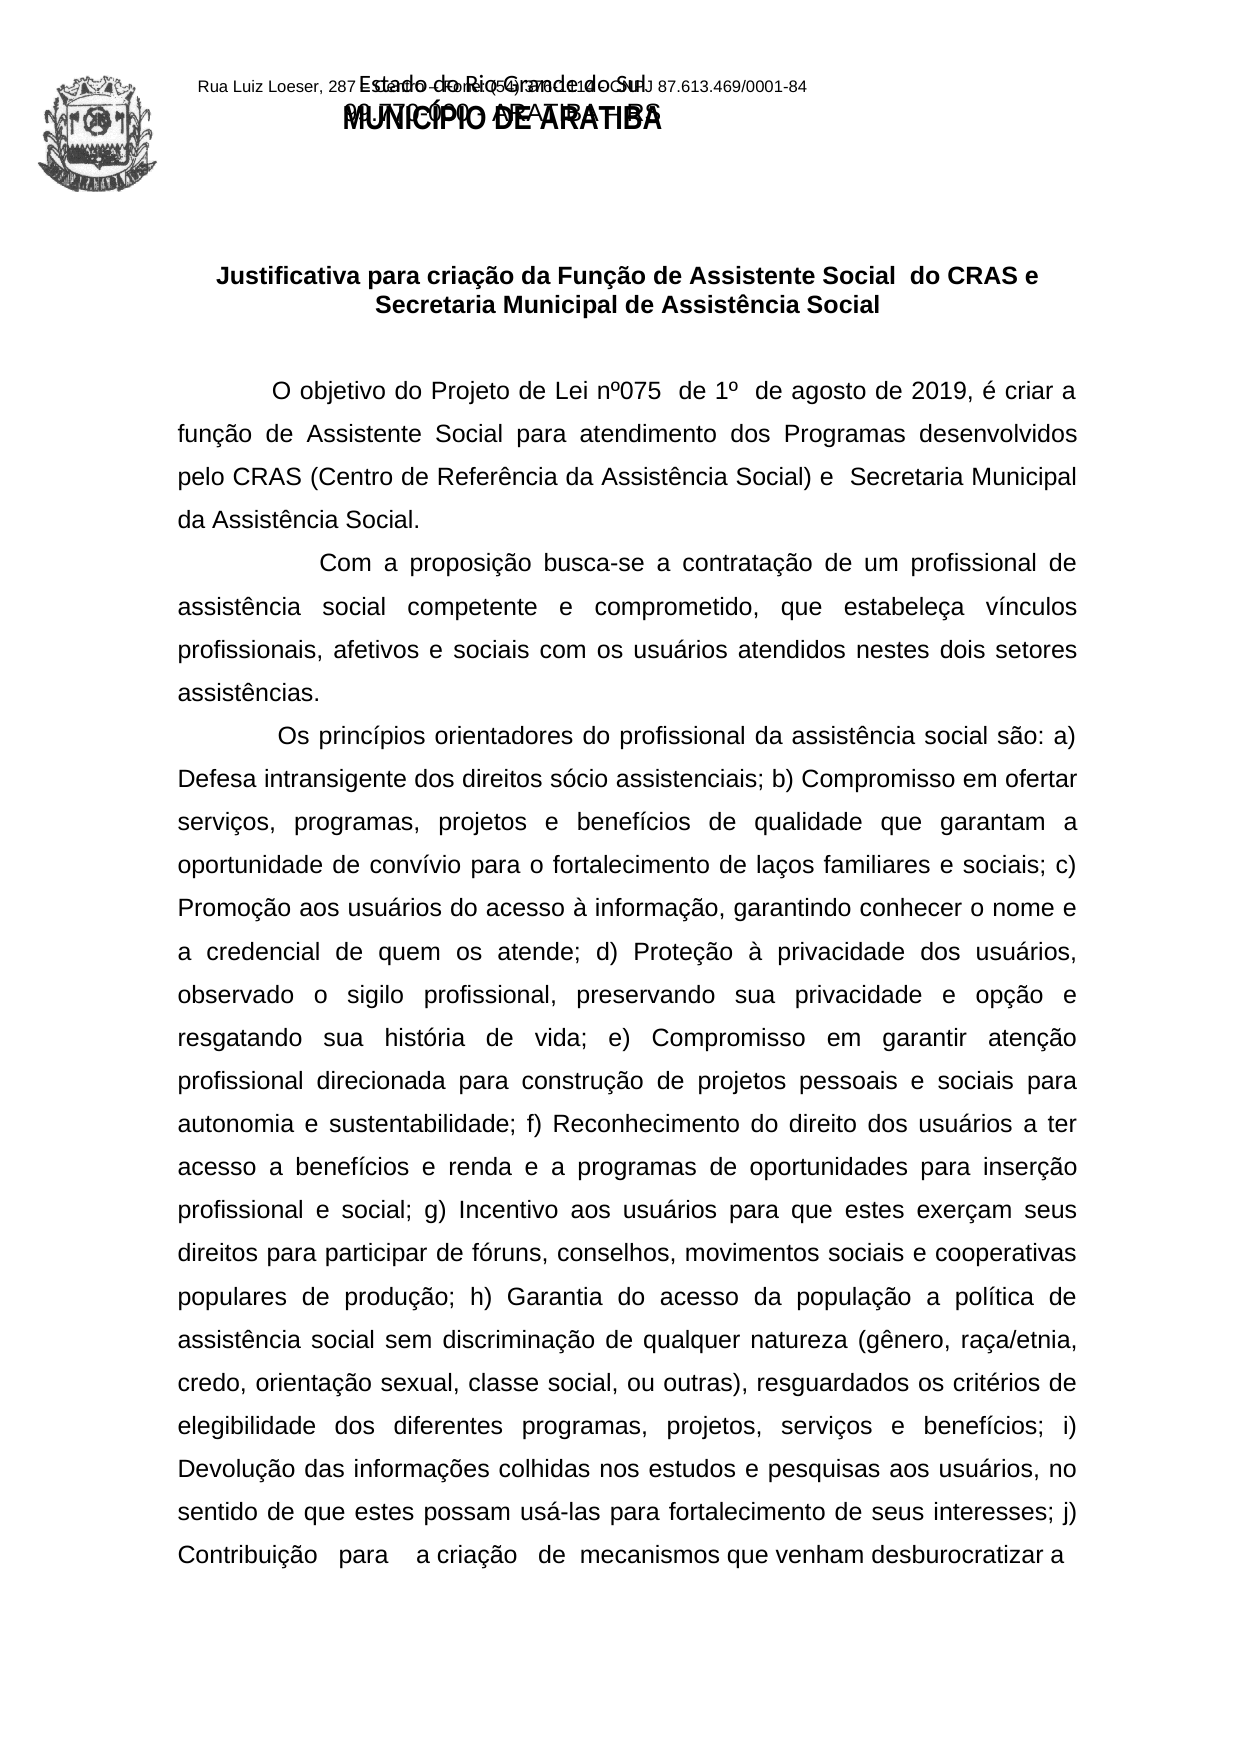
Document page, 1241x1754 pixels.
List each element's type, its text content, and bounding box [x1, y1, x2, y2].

text Com a proposição busca-se a contratação de um profissional de assistência social competente e comprometido, que estabeleça vínculos profissionais, afetivos e sociais com os usuários atendidos nestes dois setores assistências. [177, 548, 1078, 707]
text Justificativa para criação da Função de Assistente Social do CRAS e Secretaria Municipal de Assistência Social [177, 261, 1078, 318]
text Os princípios orientadores do profissional da assistência social são: a) Defesa intransigente dos direitos sócio assistenciais; b) Compromisso em ofertar serviços, programas, projetos e benefícios de qualidade que garantam a oportunidade de convívio para o fortalecimento de laços familiares e sociais; c) Promoção aos usuários do acesso à informação, garantindo conhecer o nome e a credencial de quem os atende; d) Proteção à privacidade dos usuários, observado o sigilo profissional, preservando sua privacidade e opção e resgatando sua história de vida; e) Compromisso em garantir atenção profissional direcionada para construção de projetos pessoais e sociais para autonomia e sustentabilidade; f) Reconhecimento do direito dos usuários a ter acesso a benefícios e renda e a programas de oportunidades para inserção profissional e social; g) Incentivo aos usuários para que estes exerçam seus direitos para participar de fóruns, conselhos, movimentos sociais e cooperativas populares de produção; h) Garantia do acesso da população a política de assistência social sem discriminação de qualquer natureza (gênero, raça/etnia, credo, orientação sexual, classe social, ou outras), resguardados os critérios de elegibilidade dos diferentes programas, projetos, serviços e benefícios; i) Devolução das informações colhidas nos estudos e pesquisas aos usuários, no sentido de que estes possam usá-las para fortalecimento de seus interesses; j) Contribuição para a criação de mecanismos que venham desburocratizar a [177, 721, 1078, 1569]
picture [37, 75, 158, 192]
text O objetivo do Projeto de Lei nº075 de 1º de agosto de 2019, é criar a função de Assistente Social para atendimento dos Programas desenvolvidos pelo CRAS (Centro de Referência da Assistência Social) e Secretaria Municipal da Assistência Social. [177, 376, 1078, 534]
